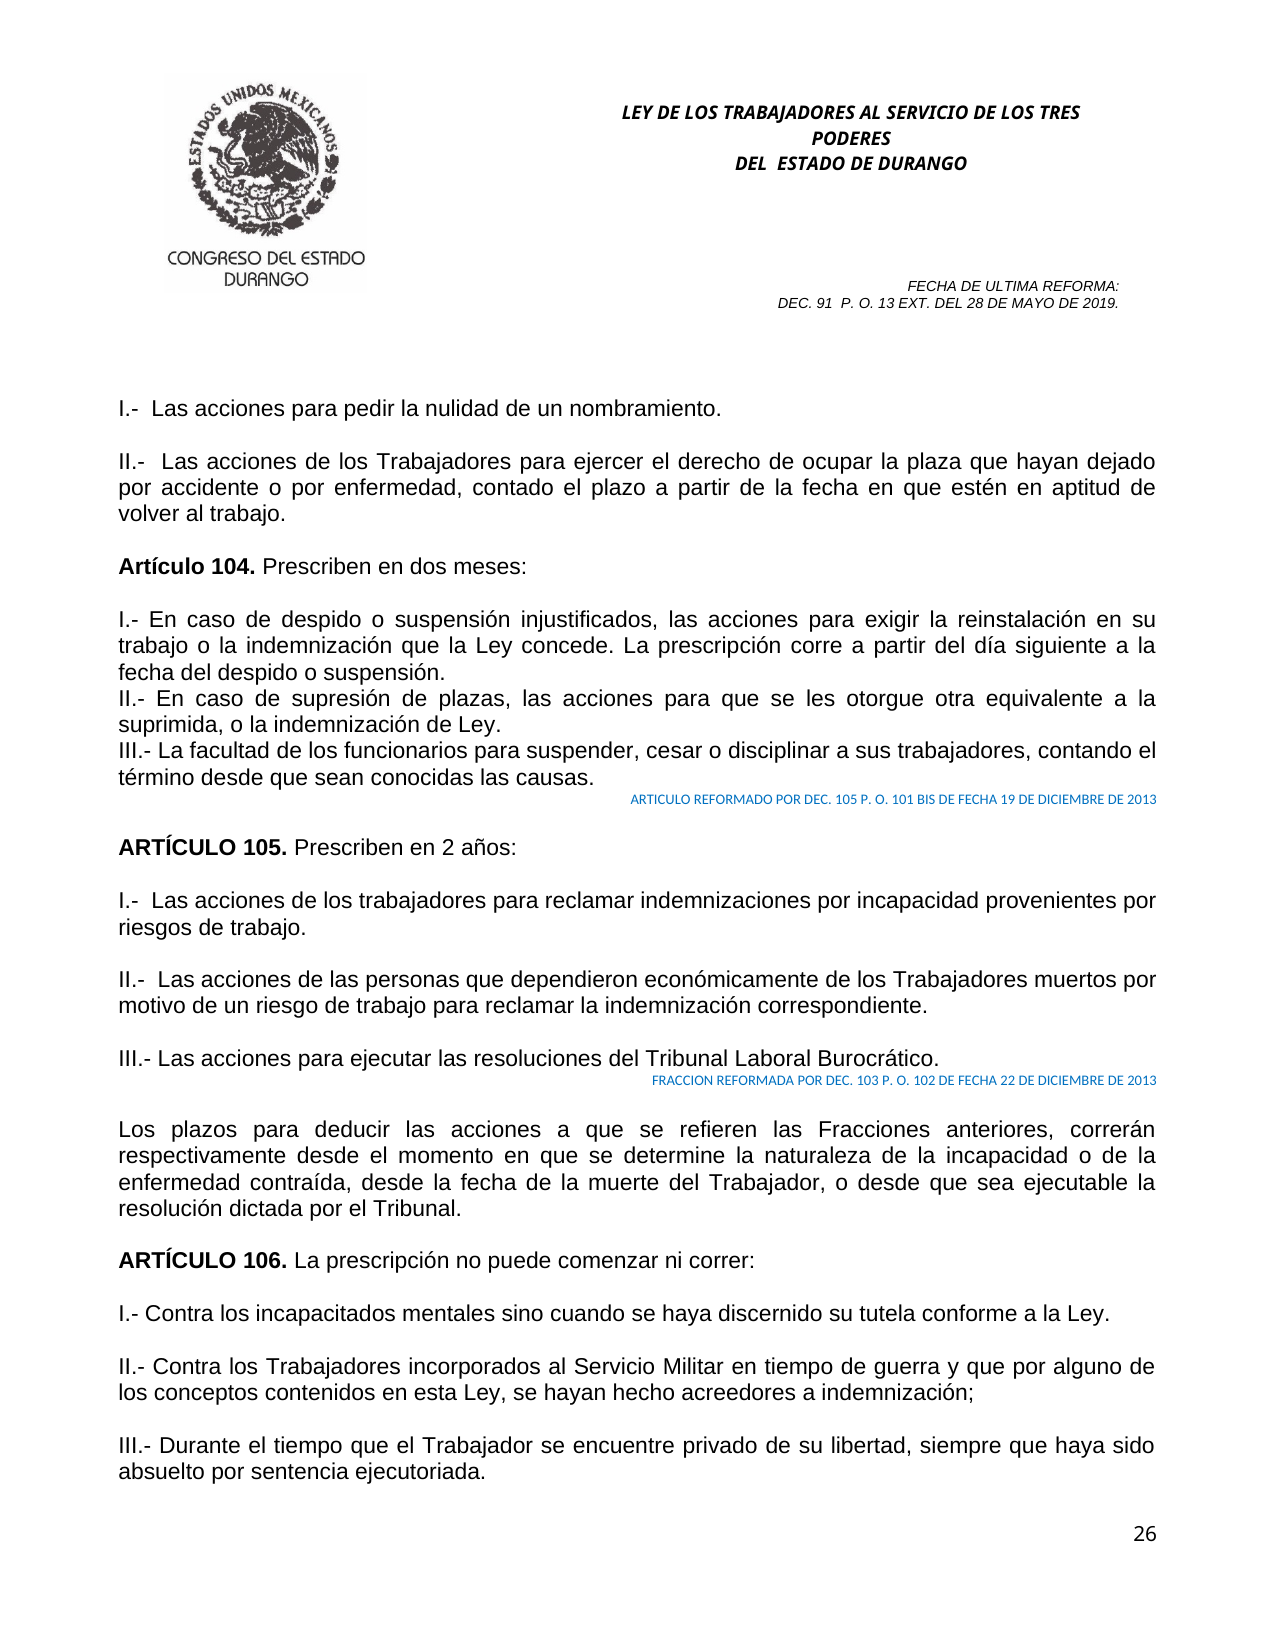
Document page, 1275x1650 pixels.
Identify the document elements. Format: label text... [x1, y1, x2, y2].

text ARTÍCULO 105. Prescriben en 2 años: [118, 834, 1157, 861]
text Artículo 104. Prescriben en dos meses: [118, 553, 1157, 579]
picture [163, 73, 367, 293]
text Los plazos para deducir las acciones a que se refieren las Fracciones anteriores, correrán respectivamente desde el momento en que se determine la naturaleza de la incapacidad o de la enfermedad contraída, desde la fecha de la muerte del Trabajador, o desde que sea ejecutable la resolución dictada por el Tribunal. [118, 1116, 1157, 1221]
text III.- Durante el tiempo que el Trabajador se encuentre privado de su libertad, siempre que haya sido absuelto por sentencia ejecutoriada. [118, 1432, 1157, 1485]
text I.- Las acciones de los trabajadores para reclamar indemnizaciones por incapacidad provenientes por riesgos de trabajo. [118, 887, 1157, 940]
text I.- Contra los incapacitados mentales sino cuando se haya discernido su tutela conforme a la Ley. [118, 1300, 1157, 1327]
text I.- En caso de despido o suspensión injustificados, las acciones para exigir la reinstalación en su trabajo o la indemnización que la Ley concede. La prescripción corre a partir del día siguiente a la fecha del despido o suspensión. [118, 606, 1157, 685]
text FRACCION REFORMADA POR DEC. 103 P. O. 102 DE FECHA 22 DE DICIEMBRE DE 2013 [118, 1072, 1157, 1089]
text III.- La facultad de los funcionarios para suspender, cesar o disciplinar a sus trabajadores, contando el término desde que sean conocidas las causas. [118, 737, 1157, 790]
text II.- Las acciones de las personas que dependieron económicamente de los Trabajadores muertos por motivo de un riesgo de trabajo para reclamar la indemnización correspondiente. [118, 966, 1157, 1019]
text II.- Las acciones de los Trabajadores para ejercer el derecho de ocupar la plaza que hayan dejado por accidente o por enfermedad, contado el plazo a partir de la fecha en que estén en aptitud de volver al trabajo. [118, 448, 1157, 527]
text ARTÍCULO 106. La prescripción no puede comenzar ni correr: [118, 1247, 1157, 1274]
text ARTICULO REFORMADO POR DEC. 105 P. O. 101 BIS DE FECHA 19 DE DICIEMBRE DE 2013 [118, 790, 1157, 808]
text II.- Contra los Trabajadores incorporados al Servicio Militar en tiempo de guerra y que por alguno de los conceptos contenidos en esta Ley, se hayan hecho acreedores a indemnización; [118, 1353, 1157, 1406]
text II.- En caso de supresión de plazas, las acciones para que se les otorgue otra equivalente a la suprimida, o la indemnización de Ley. [118, 685, 1157, 737]
text III.- Las acciones para ejecutar las resoluciones del Tribunal Laboral Burocrático. [118, 1045, 1157, 1072]
text I.- Las acciones para pedir la nulidad de un nombramiento. [118, 395, 1157, 421]
